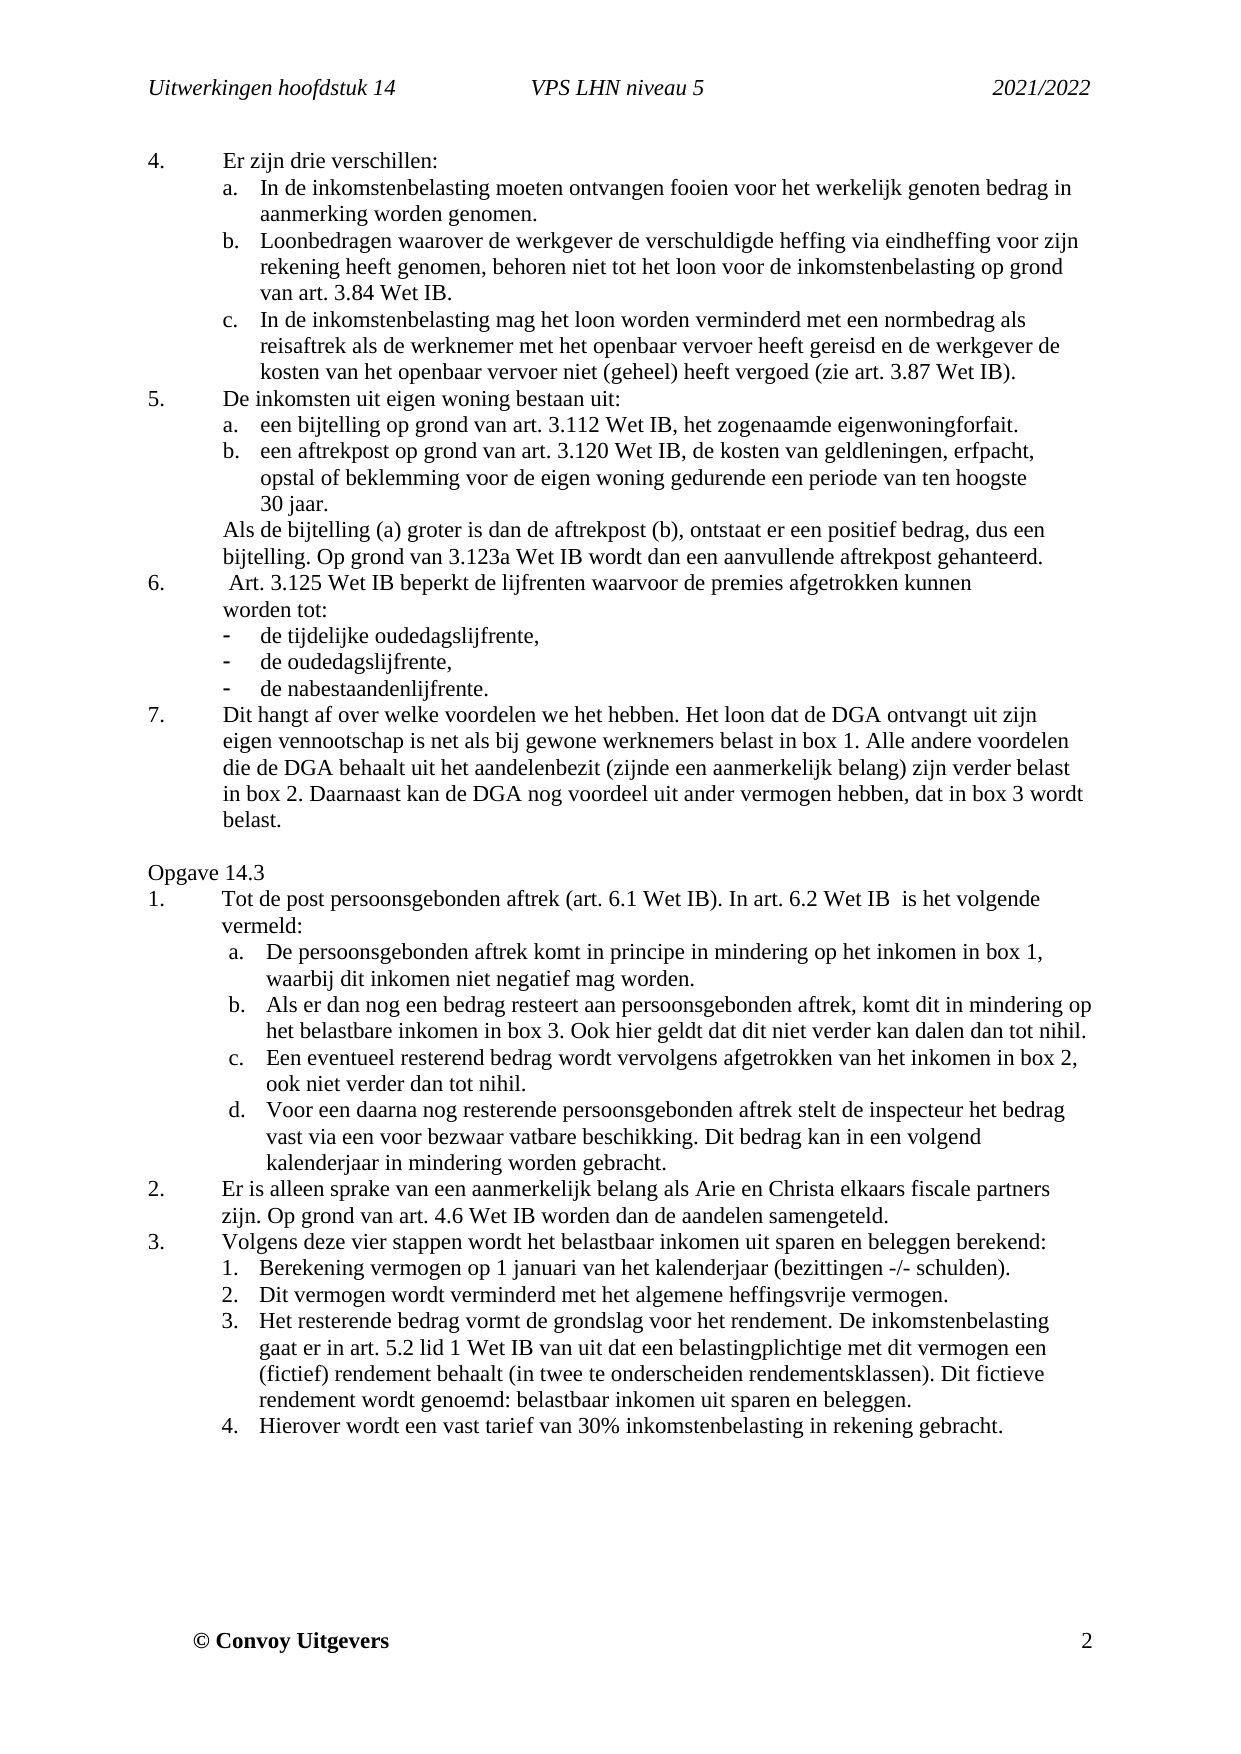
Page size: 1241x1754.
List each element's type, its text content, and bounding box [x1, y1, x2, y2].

list de nabestaandenlijfrente. [223, 675, 1093, 701]
list Een eventueel resterend bedrag wordt vervolgens afgetrokken van het inkomen in box 2, ook niet verder dan tot nihil. [228, 1044, 1093, 1096]
list Volgens deze vier stappen wordt het belastbaar inkomen uit sparen en beleggen berekend: [148, 1228, 1093, 1254]
list Loonbedragen waarover de werkgever de verschuldigde heffing via eindheffing voor zijn rekening heeft genomen, behoren niet tot het loon voor de inkomstenbelasting op grond van art. 3.84 Wet IB. [222, 227, 1093, 306]
list een bijtelling op grond van art. 3.112 Wet IB, het zogenaamde eigenwoningforfait. [223, 411, 1093, 437]
list Berekening vermogen op 1 januari van het kalenderjaar (bezittingen -/- schulden). [221, 1254, 1093, 1281]
list de oudedagslijfrente, [223, 648, 1093, 675]
list Hierover wordt een vast tarief van 30% inkomstenbelasting in rekening gebracht. [221, 1413, 1093, 1439]
list een aftrekpost op grond van art. 3.120 Wet IB, de kosten van geldleningen, erfpacht, opstal of beklemming voor de eigen woning gedurende een periode van ten hoogste 30 jaar. [223, 437, 1093, 517]
list Als er dan nog een bedrag resteert aan persoonsgebonden aftrek, komt dit in mindering op het belastbare inkomen in box 3. Ook hier geldt dat dit niet verder kan dalen dan tot nihil. [228, 991, 1093, 1044]
text 4. Er zijn drie verschillen: [148, 148, 1093, 174]
text 5. De inkomsten uit eigen woning bestaan uit: [148, 385, 1093, 411]
list In de inkomstenbelasting moeten ontvangen fooien voor het werkelijk genoten bedrag in aanmerking worden genomen. [222, 174, 1093, 227]
list Het resterende bedrag vormt de grondslag voor het rendement. De inkomstenbelasting gaat er in art. 5.2 lid 1 Wet IB van uit dat een belastingplichtige met dit vermogen een (fictief) rendement behaalt (in twee te onderscheiden rendementsklassen). Dit fictieve rendement wordt genoemd: belastbaar inkomen uit sparen en beleggen. [221, 1307, 1093, 1413]
list Voor een daarna nog resterende persoonsgebonden aftrek stelt de inspecteur het bedrag vast via een voor bezwaar vatbare beschikking. Dit bedrag kan in een volgend kalenderjaar in mindering worden gebracht. [228, 1096, 1093, 1175]
list De persoonsgebonden aftrek komt in principe in mindering op het inkomen in box 1, waarbij dit inkomen niet negatief mag worden. [228, 938, 1093, 991]
list de tijdelijke oudedagslijfrente, [223, 622, 1093, 648]
list Er is alleen sprake van een aanmerkelijk belang als Arie en Christa elkaars fiscale partners zijn. Op grond van art. 4.6 Wet IB worden dan de aandelen samengeteld. [148, 1175, 1093, 1228]
list Als de bijtelling (a) groter is dan de aftrekpost (b), ontstaat er een positief bedrag, dus een bijtelling. Op grond van 3.123a Wet IB wordt dan een aanvullende aftrekpost gehanteerd. [185, 517, 1093, 569]
text Opgave 14.3 [148, 859, 1093, 886]
list Tot de post persoonsgebonden aftrek (art. 6.1 Wet IB). In art. 6.2 Wet IB is het volgende vermeld: [148, 886, 1093, 938]
text 6. Art. 3.125 Wet IB beperkt de lijfrenten waarvoor de premies afgetrokken kunnen worden tot: [148, 569, 1093, 622]
text 7. Dit hangt af over welke voordelen we het hebben. Het loon dat de DGA ontvangt uit zijn eigen vennootschap is net als bij gewone werknemers belast in box 1. Alle andere voordelen die de DGA behaalt uit het aandelenbezit (zijnde een aanmerkelijk belang) zijn verder belast in box 2. Daarnaast kan de DGA nog voordeel uit ander vermogen hebben, dat in box 3 wordt belast. [148, 701, 1093, 833]
list In de inkomstenbelasting mag het loon worden verminderd met een normbedrag als reisaftrek als de werknemer met het openbaar vervoer heeft gereisd en de werkgever de kosten van het openbaar vervoer niet (geheel) heeft vergoed (zie art. 3.87 Wet IB). [222, 306, 1093, 385]
list Dit vermogen wordt verminderd met het algemene heffingsvrije vermogen. [221, 1281, 1093, 1307]
